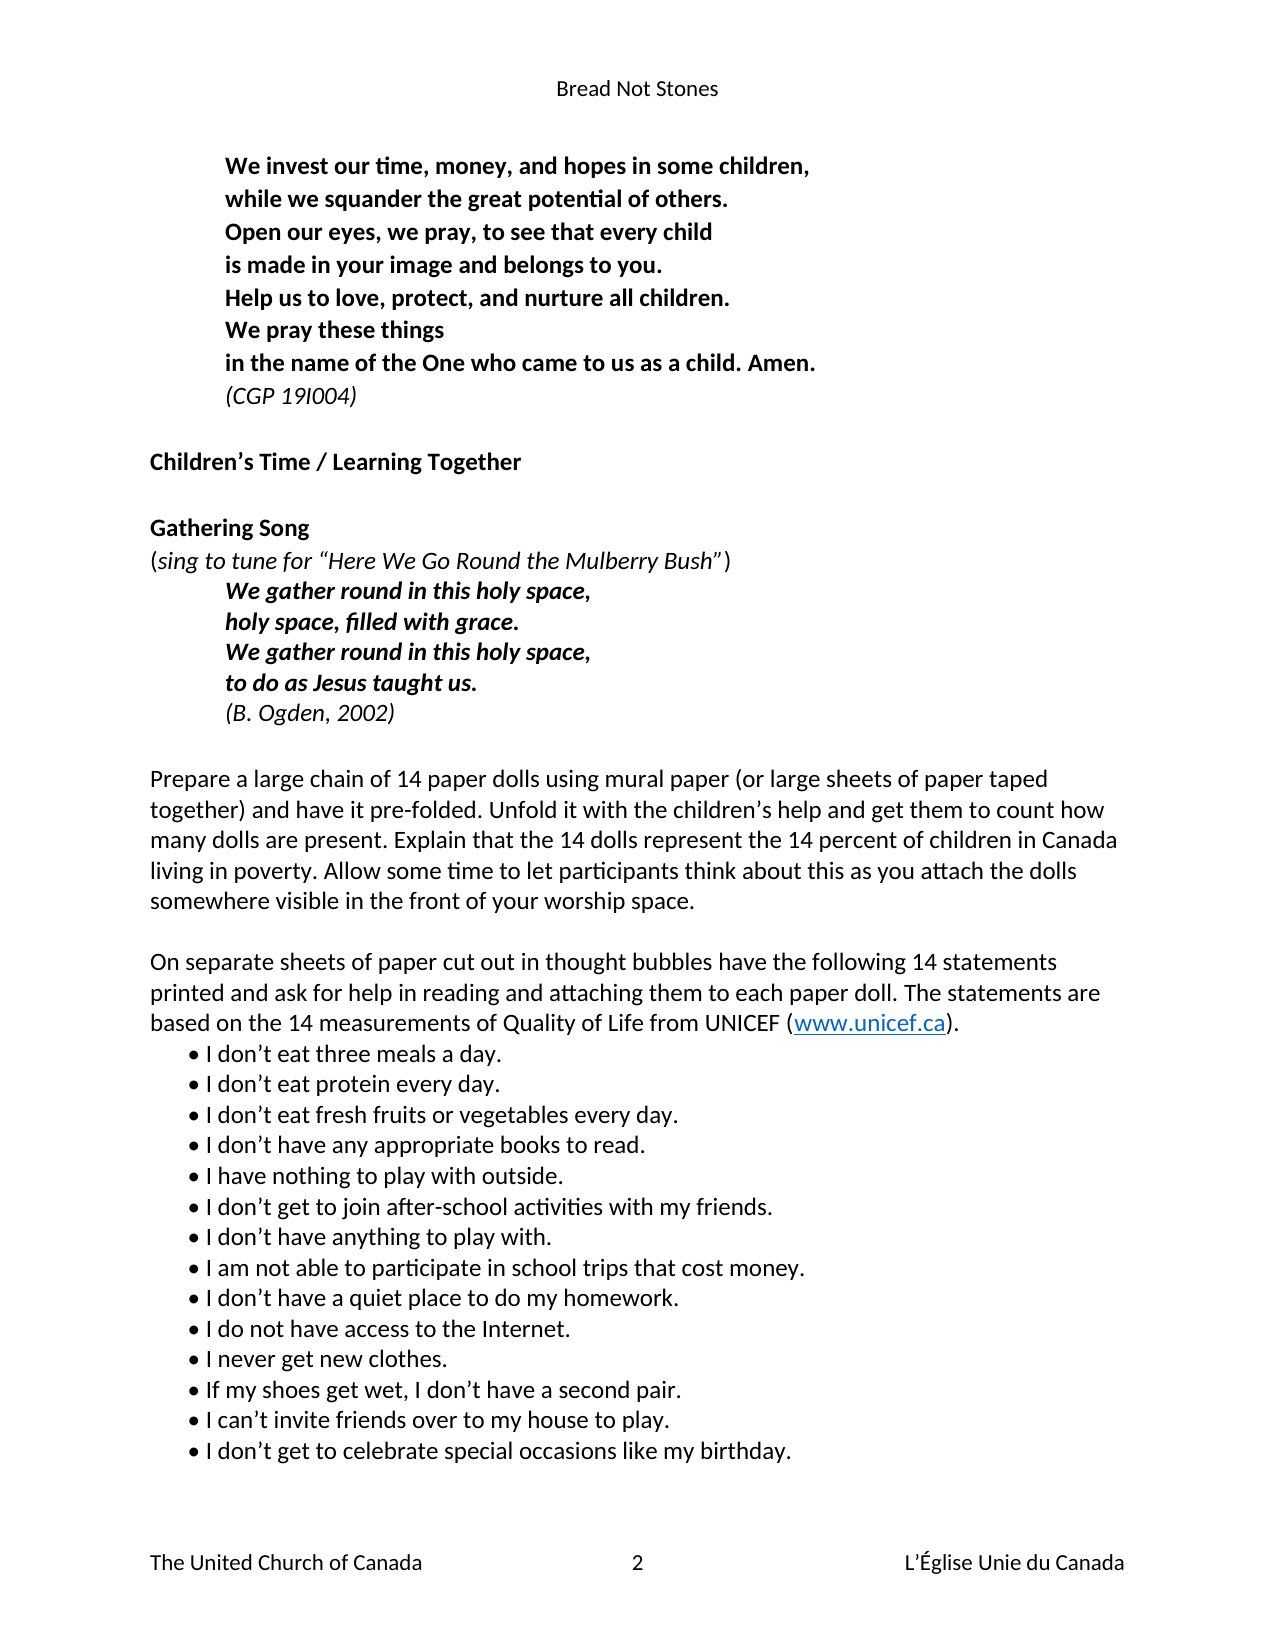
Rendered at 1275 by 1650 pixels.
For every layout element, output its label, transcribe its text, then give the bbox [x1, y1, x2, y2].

text • I can’t invite friends over to my house to play. [187, 1404, 1125, 1435]
text We gather round in this holy space, [225, 637, 1125, 667]
text (B. Ogden, 2002) [225, 698, 1125, 728]
text • I don’t eat fresh fruits or vegetables every day. [187, 1099, 1125, 1130]
text • I never get new clothes. [187, 1343, 1125, 1374]
text (CGP 19I004) [225, 380, 1125, 411]
text to do as Jesus taught us. [225, 667, 1125, 698]
text • I have nothing to play with outside. [187, 1160, 1125, 1191]
text • I don’t eat protein every day. [187, 1069, 1125, 1099]
text • I don’t have any appropriate books to read. [187, 1130, 1125, 1160]
text We invest our time, money, and hopes in some children, [225, 150, 1125, 181]
text • If my shoes get wet, I don’t have a second pair. [187, 1374, 1125, 1404]
text • I don’t have anything to play with. [187, 1221, 1125, 1252]
text Help us to love, protect, and nurture all children. [225, 282, 1125, 312]
text • I don’t get to join after-school activities with my friends. [187, 1191, 1125, 1221]
text is made in your image and belongs to you. [225, 249, 1125, 279]
text • I don’t have a quiet place to do my homework. [187, 1282, 1125, 1313]
text • I don’t eat three meals a day. [187, 1038, 1125, 1069]
text (sing to tune for “Here We Go Round the Mulberry Bush”) [150, 545, 1125, 576]
text Prepare a large chain of 14 paper dolls using mural paper (or large sheets of paper taped together) and have it pre-folded. Unfold it with the children’s help and get them to count how many dolls are present. Explain that the 14 dolls represent the 14 percent of children in Canada living in poverty. Allow some time to let participants think about this as you attach the dolls somewhere visible in the front of your worship space. [150, 763, 1125, 916]
text while we squander the great potential of others. [225, 183, 1125, 213]
text Children’s Time / Learning Together [150, 446, 1125, 477]
text • I am not able to participate in school trips that cost money. [187, 1252, 1125, 1282]
text in the name of the One who came to us as a child. Amen. [225, 347, 1125, 378]
text • I don’t get to celebrate special occasions like my birthday. [187, 1435, 1125, 1465]
text • I do not have access to the Internet. [187, 1313, 1125, 1343]
text On separate sheets of paper cut out in thought bubbles have the following 14 statements printed and ask for help in reading and attaching them to each paper doll. The statements are based on the 14 measurements of Quality of Life from UNICEF (www.unicef.ca). [150, 947, 1125, 1038]
text We gather round in this holy space, [225, 576, 1125, 606]
text We pray these things [225, 314, 1125, 345]
text Gathering Song [150, 512, 1125, 543]
text Open our eyes, we pray, to see that every child [225, 216, 1125, 246]
text holy space, filled with grace. [225, 606, 1125, 637]
